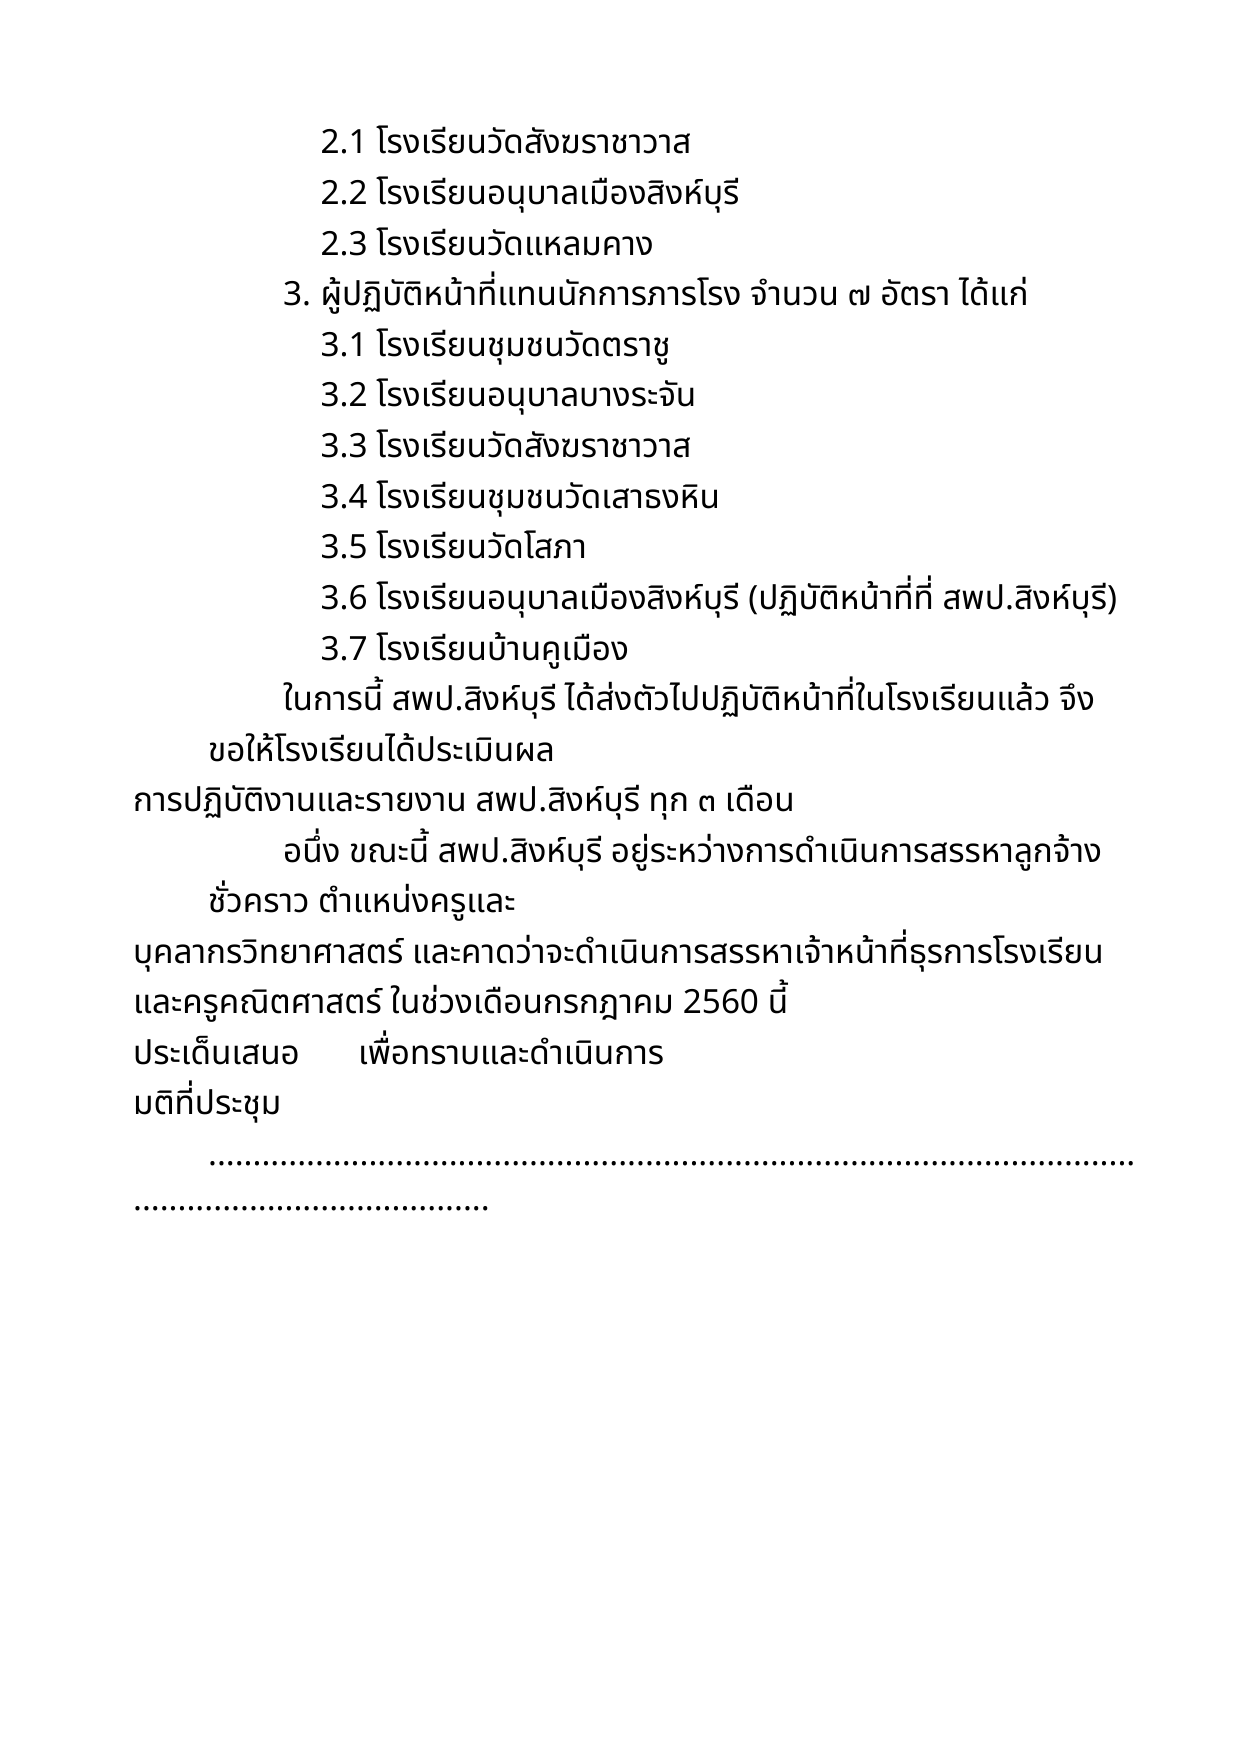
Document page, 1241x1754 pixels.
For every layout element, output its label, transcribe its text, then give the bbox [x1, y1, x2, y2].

text บุคลากรวิทยาศาสตร์ และคาดว่าจะดำเนินการสรรหาเจ้าหน้าที่ธุรการโรงเรียน และครูคณิตศาสตร์ ในช่วงเดือนกรกฎาคม 2560 นี้ [133, 928, 1122, 1029]
text การปฏิบัติงานและรายงาน สพป.สิงห์บุรี ทุก ๓ เดือน [133, 776, 1122, 827]
list 2.1 โรงเรียนวัดสังฆราชาวาส [320, 118, 1122, 169]
list 3.5 โรงเรียนวัดโสภา [320, 523, 1122, 574]
list 3.4 โรงเรียนชุมชนวัดเสาธงหิน [320, 472, 1122, 523]
list 3.3 โรงเรียนวัดสังฆราชาวาส [320, 422, 1122, 472]
text ประเด็นเสนอ เพื่อทราบและดำเนินการ [133, 1029, 1141, 1079]
list 3.7 โรงเรียนบ้านคูเมือง [320, 624, 1122, 675]
text ในการนี้ สพป.สิงห์บุรี ได้ส่งตัวไปปฏิบัติหน้าที่ในโรงเรียนแล้ว จึงขอให้โรงเรียนได้ประเมินผล [208, 675, 1122, 776]
list 3.6 โรงเรียนอนุบาลเมืองสิงห์บุรี (ปฏิบัติหน้าที่ที่ สพป.สิงห์บุรี) [320, 574, 1122, 624]
text อนึ่ง ขณะนี้ สพป.สิงห์บุรี อยู่ระหว่างการดำเนินการสรรหาลูกจ้างชั่วคราว ตำแหน่งครูและ [208, 827, 1122, 928]
text มติที่ประชุม ................................................................................................................................................ [133, 1079, 1141, 1220]
list ผู้ปฏิบัติหน้าที่แทนนักการภารโรง จำนวน ๗ อัตรา ได้แก่ [283, 270, 1122, 321]
list 2.2 โรงเรียนอนุบาลเมืองสิงห์บุรี [320, 169, 1122, 219]
list 3.2 โรงเรียนอนุบาลบางระจัน [320, 371, 1122, 422]
list 2.3 โรงเรียนวัดแหลมคาง [320, 219, 1122, 270]
list 3.1 โรงเรียนชุมชนวัดตราชู [320, 321, 1122, 371]
